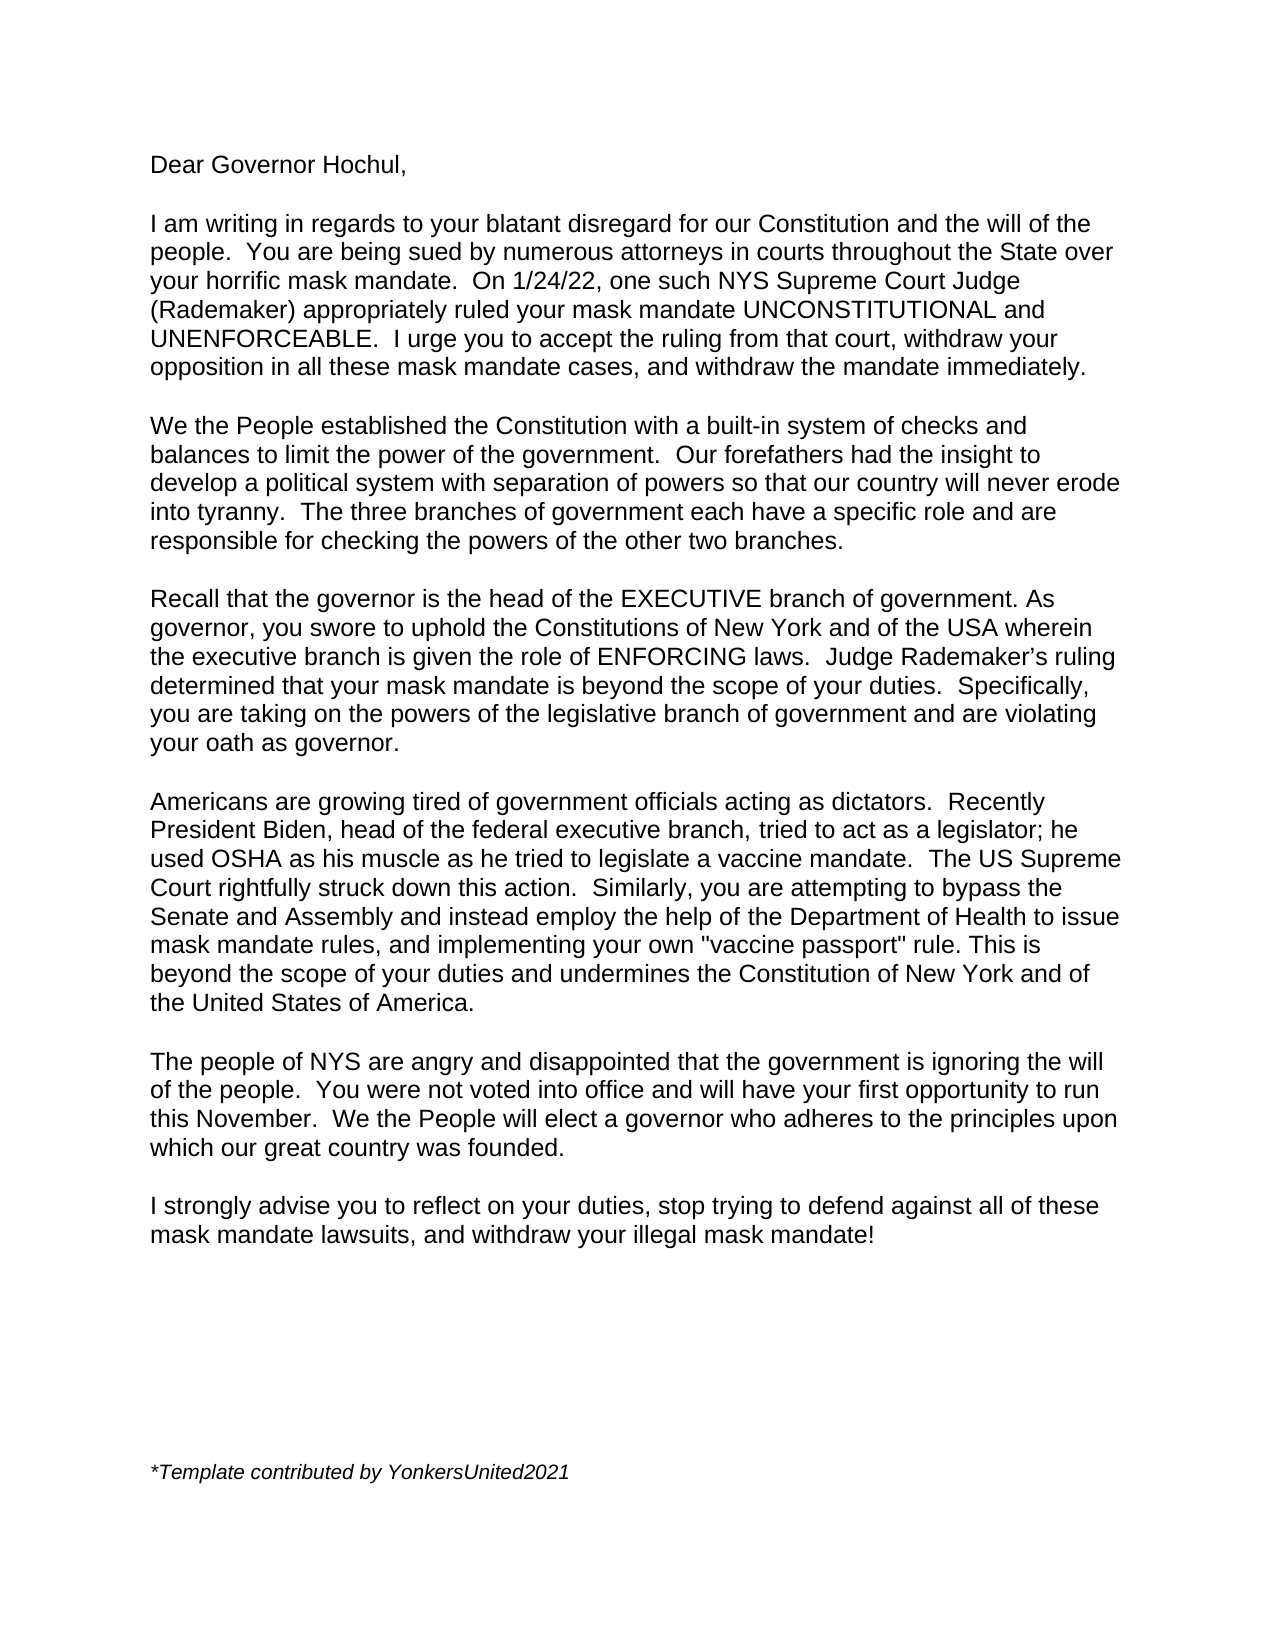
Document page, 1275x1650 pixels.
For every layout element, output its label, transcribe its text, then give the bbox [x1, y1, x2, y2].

text The people of NYS are angry and disappointed that the government is ignoring the will of the people. You were not voted into office and will have your first opportunity to run this November. We the People will elect a governor who adheres to the principles upon which our great country was founded. [150, 1046, 1125, 1161]
text I strongly advise you to reflect on your duties, stop trying to defend against all of these mask mandate lawsuits, and withdraw your illegal mask mandate! [150, 1191, 1125, 1249]
text We the People established the Constitution with a built-in system of checks and balances to limit the power of the government. Our forefathers had the insight to develop a political system with separation of powers so that our country will never erode into tyranny. The three branches of government each have a specific role and are responsible for checking the powers of the other two branches. [150, 411, 1125, 554]
text Americans are growing tired of government officials acting as dictators. Recently President Biden, head of the federal executive branch, tried to act as a legislator; he used OSHA as his muscle as he tried to legislate a vaccine mandate. The US Supreme Court rightfully struck down this action. Similarly, you are attempting to bypass the Senate and Assembly and instead employ the help of the Department of Health to issue mask mandate rules, and implementing your own "vaccine passport" rule. This is beyond the scope of your duties and undermines the Constitution of New York and of the United States of America. [150, 787, 1125, 1017]
text I am writing in regards to your blatant disregard for our Constitution and the will of the people. You are being sued by numerous attorneys in courts throughout the State over your horrific mask mandate. On 1/24/22, one such NYS Supreme Court Judge (Rademaker) appropriately ruled your mask mandate UNCONSTITUTIONAL and UNENFORCEABLE. I urge you to accept the ruling from that court, withdraw your opposition in all these mask mandate cases, and withdraw the mandate immediately. [150, 208, 1125, 381]
text Dear Governor Hochul, [150, 150, 1125, 179]
text Recall that the governor is the head of the EXECUTIVE branch of government. As governor, you swore to uphold the Constitutions of New York and of the USA wherein the executive branch is given the role of ENFORCING laws. Judge Rademaker’s ruling determined that your mask mandate is beyond the scope of your duties. Specifically, you are taking on the powers of the legislative branch of government and are violating your oath as governor. [150, 584, 1125, 757]
text *Template contributed by YonkersUnited2021 [150, 1459, 1125, 1483]
